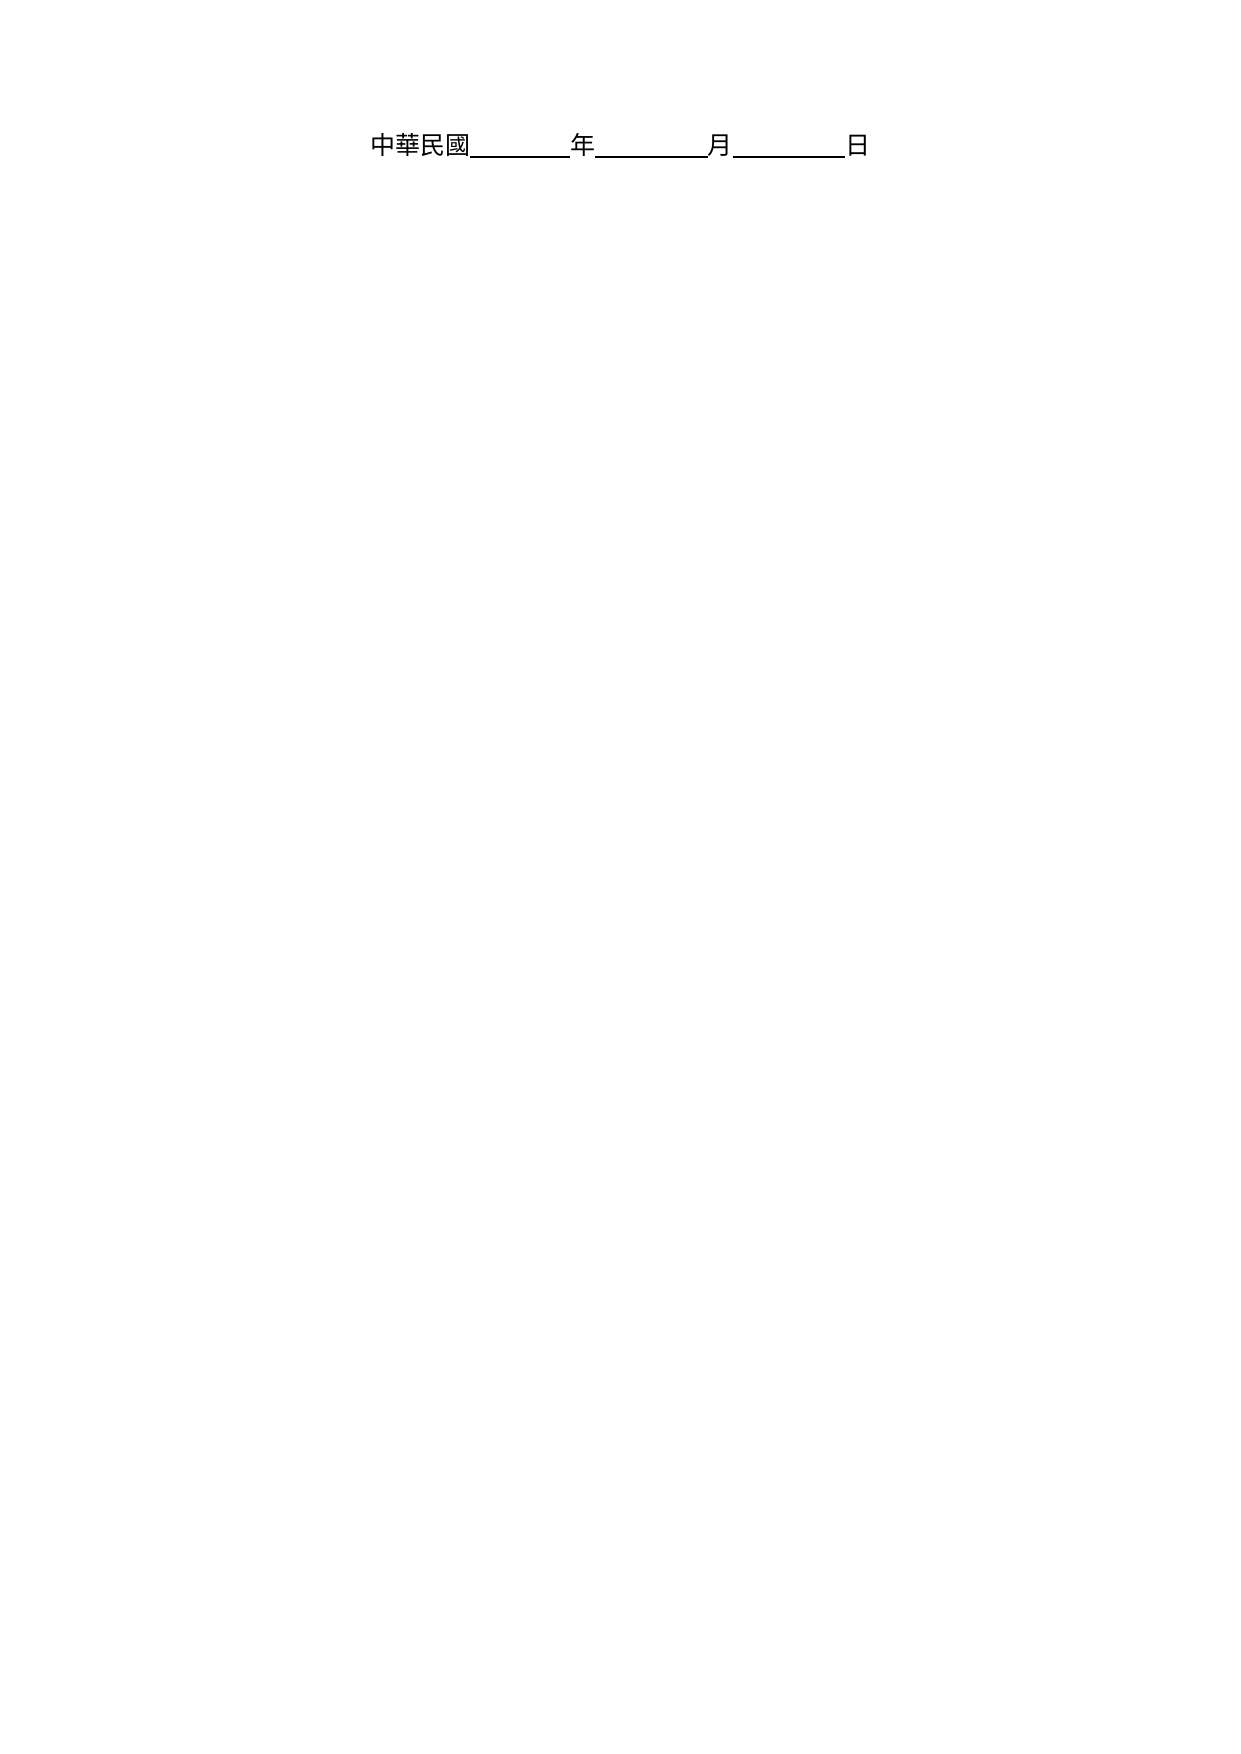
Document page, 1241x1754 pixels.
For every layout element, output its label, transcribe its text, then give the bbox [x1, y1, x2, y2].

text 中華民國 年 月 日 [106, 125, 1134, 162]
